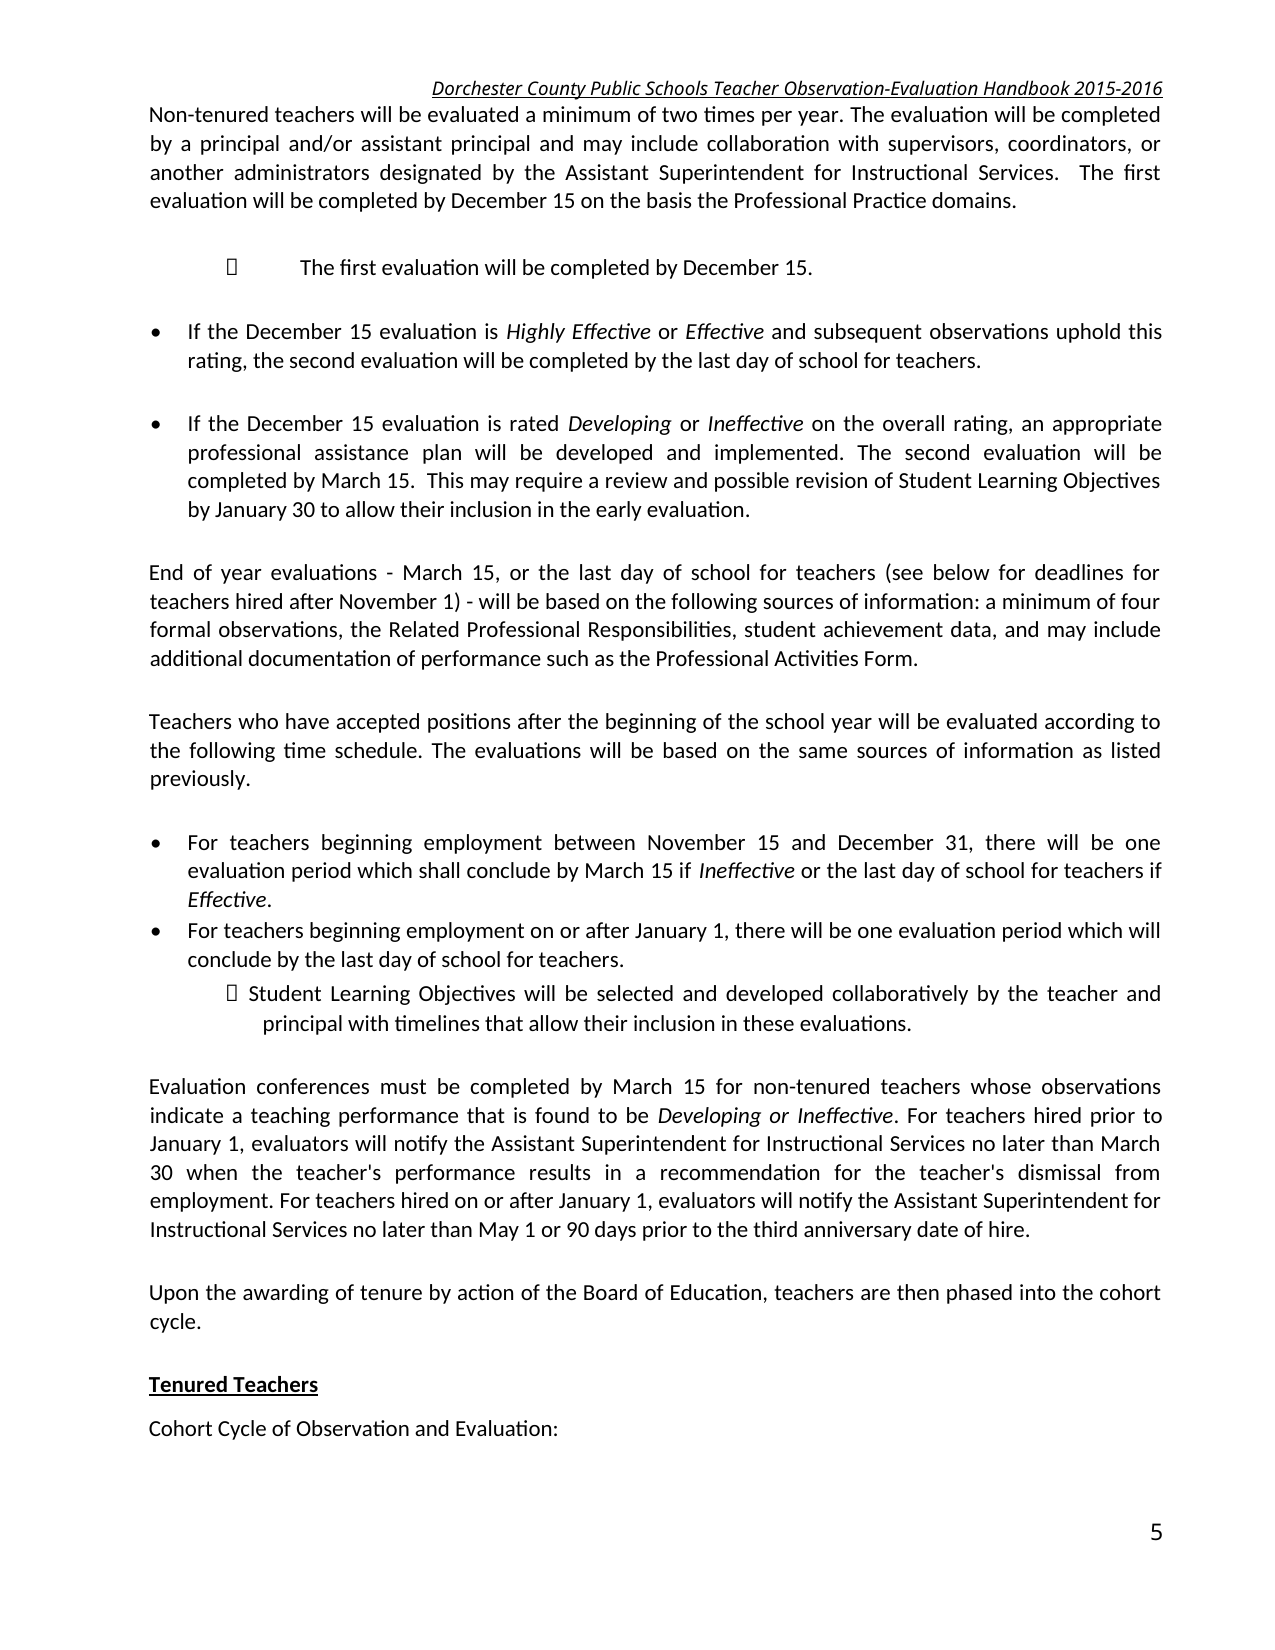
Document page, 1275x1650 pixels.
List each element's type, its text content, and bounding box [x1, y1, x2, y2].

text End of year evaluations - March 15, or the last day of school for teachers (see below for deadlines for teachers hired after November 1) - will be based on the following sources of information: a minimum of four formal observations, the Related Professional Responsibilities, student achievement data, and may include additional documentation of performance such as the Professional Activities Form. [148, 558, 1163, 672]
list For teachers beginning employment between November 15 and December 31, there will be one evaluation period which shall conclude by March 15 if Ineffective or the last day of school for teachers if Effective. [150, 828, 1163, 913]
list For teachers beginning employment on or after January 1, there will be one evaluation period which will conclude by the last day of school for teachers. [150, 917, 1163, 973]
text Tenured Teachers [148, 1370, 1164, 1398]
text  The first evaluation will be completed by December 15. [225, 251, 1163, 282]
list If the December 15 evaluation is Highly Effective or Effective and subsequent observations uphold this rating, the second evaluation will be completed by the last day of school for teachers. [150, 317, 1163, 374]
text Teachers who have accepted positions after the beginning of the school year will be evaluated according to the following time schedule. The evaluations will be based on the same sources of information as listed previously. [148, 707, 1163, 792]
list If the December 15 evaluation is rated Developing or Ineffective on the overall rating, an appropriate professional assistance plan will be developed and implemented. The second evaluation will be completed by March 15. This may require a review and possible revision of Student Learning Objectives by January 30 to allow their inclusion in the early evaluation. [150, 409, 1163, 523]
text Cohort Cycle of Observation and Evaluation: [148, 1414, 1163, 1442]
text  Student Learning Objectives will be selected and developed collaboratively by the teacher and principal with timelines that allow their inclusion in these evaluations. [225, 977, 1163, 1037]
text Upon the awarding of tenure by action of the Board of Education, teachers are then phased into the cohort cycle. [148, 1278, 1163, 1335]
text Non-tenured teachers will be evaluated a minimum of two times per year. The evaluation will be completed by a principal and/or assistant principal and may include collaboration with supervisors, coordinators, or another administrators designated by the Assistant Superintendent for Instructional Services. The first evaluation will be completed by December 15 on the basis the Professional Practice domains. [148, 101, 1163, 214]
text Evaluation conferences must be completed by March 15 for non-tenured teachers whose observations indicate a teaching performance that is found to be Developing or Ineffective. For teachers hired prior to January 1, evaluators will notify the Assistant Superintendent for Instructional Services no later than March 30 when the teacher's performance results in a recommendation for the teacher's dismissal from employment. For teachers hired on or after January 1, evaluators will notify the Assistant Superintendent for Instructional Services no later than May 1 or 90 days prior to the third anniversary date of hire. [148, 1072, 1163, 1243]
